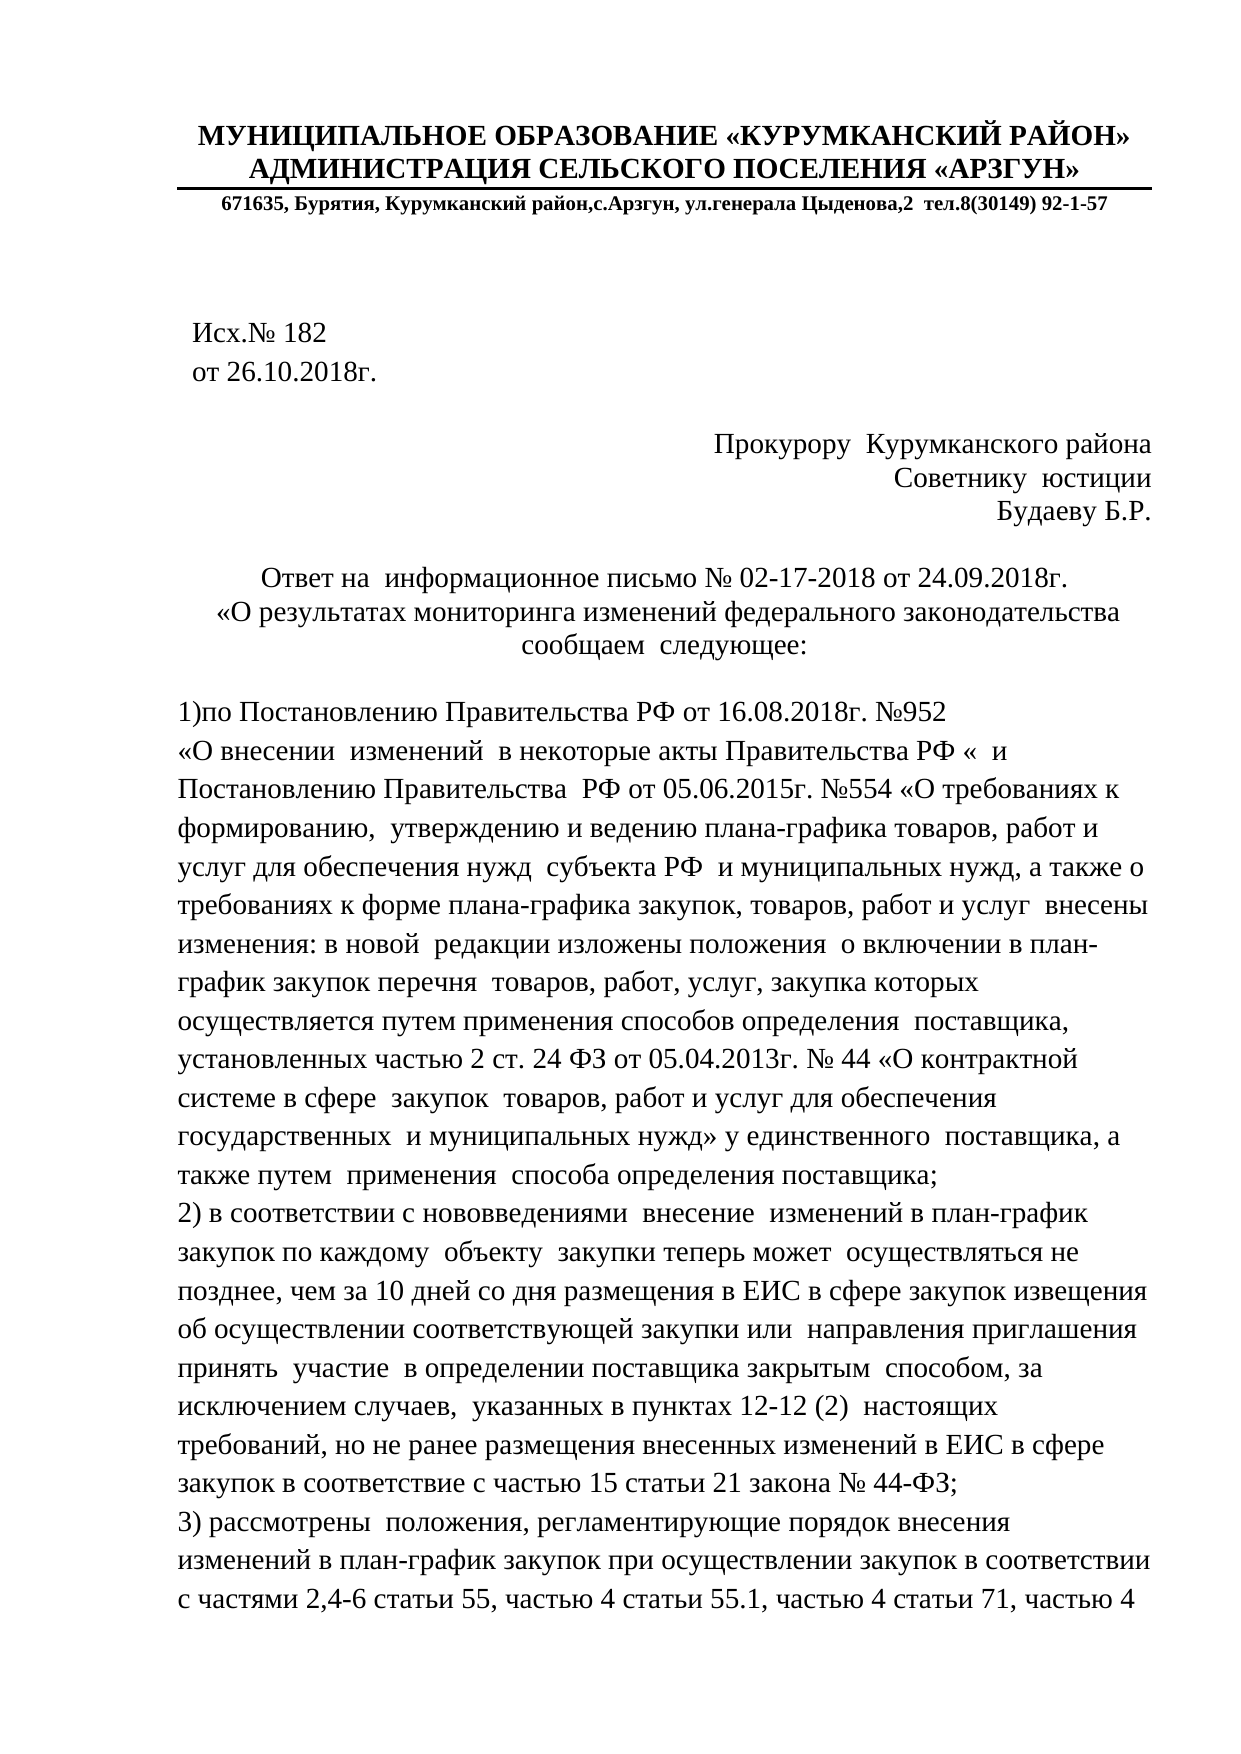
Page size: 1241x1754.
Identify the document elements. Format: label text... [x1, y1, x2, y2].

text АДМИНИСТРАЦИЯ СЕЛЬСКОГО ПОСЕЛЕНИЯ «АРЗГУН» [177, 152, 1152, 187]
text «О результатах мониторинга изменений федерального законодательства [177, 594, 1152, 627]
text Прокурору Курумканского района [177, 426, 1152, 460]
text Исх.№ 182 [177, 316, 1152, 349]
text МУНИЦИПАЛЬНОЕ ОБРАЗОВАНИЕ «КУРУМКАНСКИЙ РАЙОН» [177, 118, 1152, 152]
text от 26.10.2018г. [177, 354, 1152, 388]
text 671635, Бурятия, Курумканский район,с.Арзгун, ул.генерала Цыденова,2 тел.8(30149) 92-1-57 [177, 190, 1152, 214]
text Будаеву Б.Р. [177, 493, 1152, 527]
text «О внесении изменений в некоторые акты Правительства РФ « и Постановлению Правительства РФ от 05.06.2015г. №554 «О требованиях к формированию, утверждению и ведению плана-графика товаров, работ и услуг для обеспечения нужд субъекта РФ и муниципальных нужд, а также о требованиях к форме плана-графика закупок, товаров, работ и услуг внесены изменения: в новой редакции изложены положения о включении в план-график закупок перечня товаров, работ, услуг, закупка которых осуществляется путем применения способов определения поставщика, установленных частью 2 ст. 24 ФЗ от 05.04.2013г. № 44 «О контрактной системе в сфере закупок товаров, работ и услуг для обеспечения государственных и муниципальных нужд» у единственного поставщика, а также путем применения способа определения поставщика; [177, 733, 1152, 1191]
text Советнику юстиции [177, 460, 1152, 493]
text 2) в соответствии с нововведениями внесение изменений в план-график закупок по каждому объекту закупки теперь может осуществляться не позднее, чем за 10 дней со дня размещения в ЕИС в сфере закупок извещения об осуществлении соответствующей закупки или направления приглашения принять участие в определении поставщика закрытым способом, за исключением случаев, указанных в пунктах 12-12 (2) настоящих требований, но не ранее размещения внесенных изменений в ЕИС в сфере закупок в соответствие с частью 15 статьи 21 закона № 44-ФЗ; [177, 1196, 1152, 1499]
text Ответ на информационное письмо № 02-17-2018 от 24.09.2018г. [177, 560, 1152, 594]
text 1)по Постановлению Правительства РФ от 16.08.2018г. №952 [177, 694, 1152, 728]
text сообщаем следующее: [177, 627, 1152, 661]
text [177, 1504, 1152, 1614]
